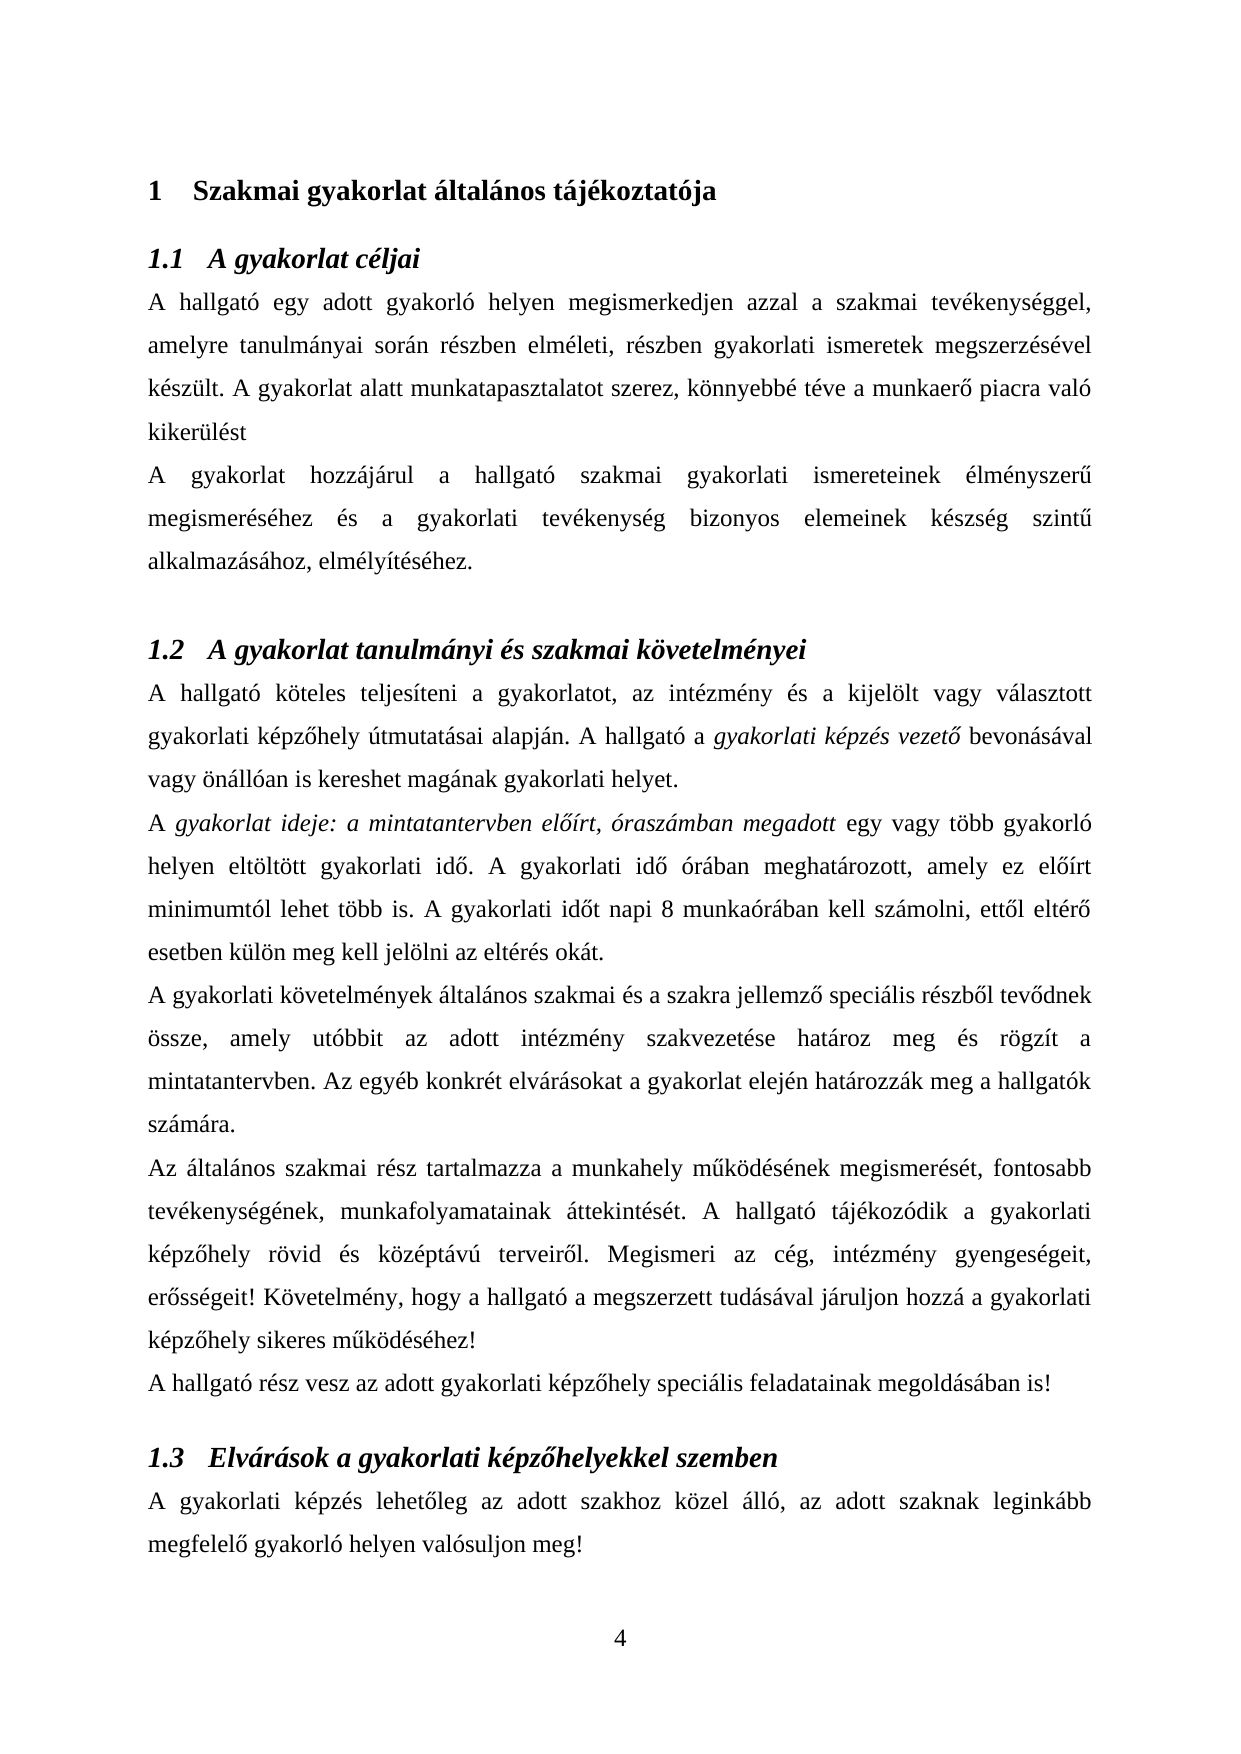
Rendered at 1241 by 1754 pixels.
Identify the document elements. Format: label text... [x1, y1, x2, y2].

text A gyakorlat ideje: a mintatantervben előírt, óraszámban megadott egy vagy több gyakorló helyen eltöltött gyakorlati idő. A gyakorlati idő órában meghatározott, amely ez előírt minimumtól lehet több is. A gyakorlati időt napi 8 munkaórában kell számolni, ettől eltérő esetben külön meg kell jelölni az eltérés okát. [148, 808, 1092, 966]
subtitle Elvárások a gyakorlati képzőhelyekkel szemben [148, 1440, 1092, 1474]
subtitle A gyakorlat tanulmányi és szakmai követelményei [148, 632, 1092, 666]
subtitle Szakmai gyakorlat általános tájékoztatója [148, 173, 1092, 206]
text A gyakorlat hozzájárul a hallgató szakmai gyakorlati ismereteinek élményszerű megismeréséhez és a gyakorlati tevékenység bizonyos elemeinek készség szintű alkalmazásához, elmélyítéséhez. [148, 460, 1092, 575]
subtitle A gyakorlat céljai [148, 241, 1092, 275]
text A gyakorlati követelmények általános szakmai és a szakra jellemző speciális részből tevődnek össze, amely utóbbit az adott intézmény szakvezetése határoz meg és rögzít a mintatantervben. Az egyéb konkrét elvárásokat a gyakorlat elején határozzák meg a hallgatók számára. [148, 980, 1092, 1138]
text A hallgató köteles teljesíteni a gyakorlatot, az intézmény és a kijelölt vagy választott gyakorlati képzőhely útmutatásai alapján. A hallgató a gyakorlati képzés vezető bevonásával vagy önállóan is kereshet magának gyakorlati helyet. [148, 678, 1092, 793]
text A hallgató egy adott gyakorló helyen megismerkedjen azzal a szakmai tevékenységgel, amelyre tanulmányai során részben elméleti, részben gyakorlati ismeretek megszerzésével készült. A gyakorlat alatt munkatapasztalatot szerez, könnyebbé téve a munkaerő piacra való kikerülést [148, 287, 1092, 445]
text A hallgató rész vesz az adott gyakorlati képzőhely speciális feladatainak megoldásában is! [148, 1368, 1092, 1397]
text Az általános szakmai rész tartalmazza a munkahely működésének megismerését, fontosabb tevékenységének, munkafolyamatainak áttekintését. A hallgató tájékozódik a gyakorlati képzőhely rövid és középtávú terveiről. Megismeri az cég, intézmény gyengeségeit, erősségeit! Követelmény, hogy a hallgató a megszerzett tudásával járuljon hozzá a gyakorlati képzőhely sikeres működéséhez! [148, 1153, 1092, 1354]
text A gyakorlati képzés lehetőleg az adott szakhoz közel álló, az adott szaknak leginkább megfelelő gyakorló helyen valósuljon meg! [148, 1486, 1092, 1558]
